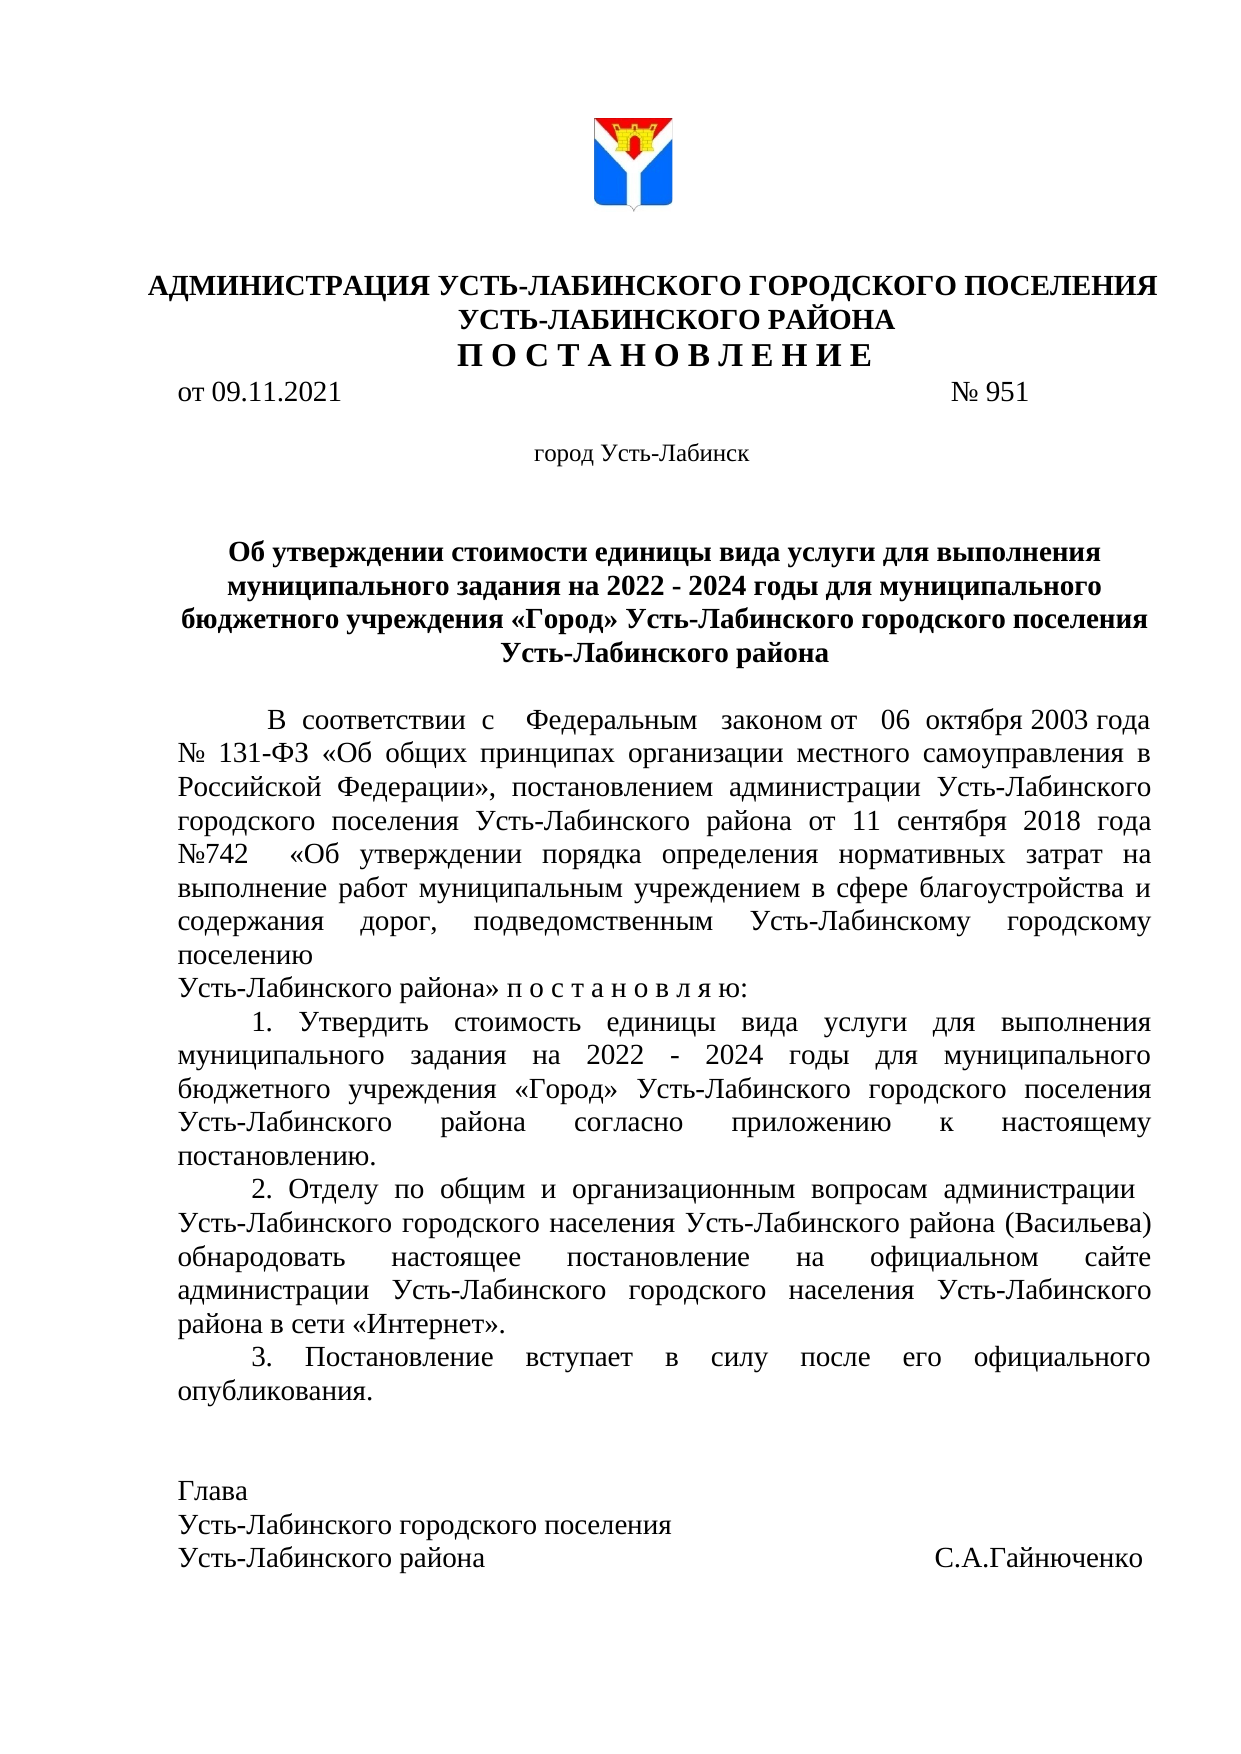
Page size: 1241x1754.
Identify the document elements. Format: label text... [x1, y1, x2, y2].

text Об утверждении стоимости единицы вида услуги для выполнения муниципального задания на 2022 - 2024 годы для муниципального бюджетного учреждения «Город» Усть-Лабинского городского поселения Усть-Лабинского района [177, 534, 1152, 668]
text АДМИНИСТРАЦИЯ УСТЬ-ЛАБИНСКОГО ГОРОДСКОГО ПОСЕЛЕНИЯ [148, 268, 1167, 302]
text город Усть-Лабинск [177, 438, 1152, 467]
text Усть-Лабинского городского поселения [177, 1507, 1152, 1541]
text Глава [177, 1473, 1152, 1507]
text В соответствии с Федеральным законом от 06 октября 2003 года № 131-ФЗ «Об общих принципах организации местного самоуправления в Российской Федерации», постановлением администрации Усть-Лабинского городского поселения Усть-Лабинского района от 11 сентября 2018 года №742 «Об утверждении порядка определения нормативных затрат на выполнение работ муниципальным учреждением в сфере благоустройства и содержания дорог, подведомственным Усть-Лабинскому городскому поселению Усть-Лабинского района» п о с т а н о в л я ю: [177, 702, 1152, 1004]
picture [594, 118, 673, 212]
text 2. Отделу по общим и организационным вопросам администрации Усть-Лабинского городского населения Усть-Лабинского района (Васильева) обнародовать настоящее постановление на официальном сайте администрации Усть-Лабинского городского населения Усть-Лабинского района в сети «Интернет». [177, 1172, 1152, 1339]
text от 09.11.2021 № 951 [177, 374, 1152, 407]
text П О С Т А Н О В Л Е Н И Е [177, 336, 1152, 374]
text 1. Утвердить стоимость единицы вида услуги для выполнения муниципального задания на 2022 - 2024 годы для муниципального бюджетного учреждения «Город» Усть-Лабинского городского поселения Усть-Лабинского района согласно приложению к настоящему постановлению. [177, 1004, 1152, 1172]
text Усть-Лабинского района С.А.Гайнюченко [177, 1541, 1152, 1574]
text УСТЬ-ЛАБИНСКОГО РАЙОНА [177, 302, 1152, 336]
text 3. Постановление вступает в силу после его официального опубликования. [177, 1339, 1152, 1406]
